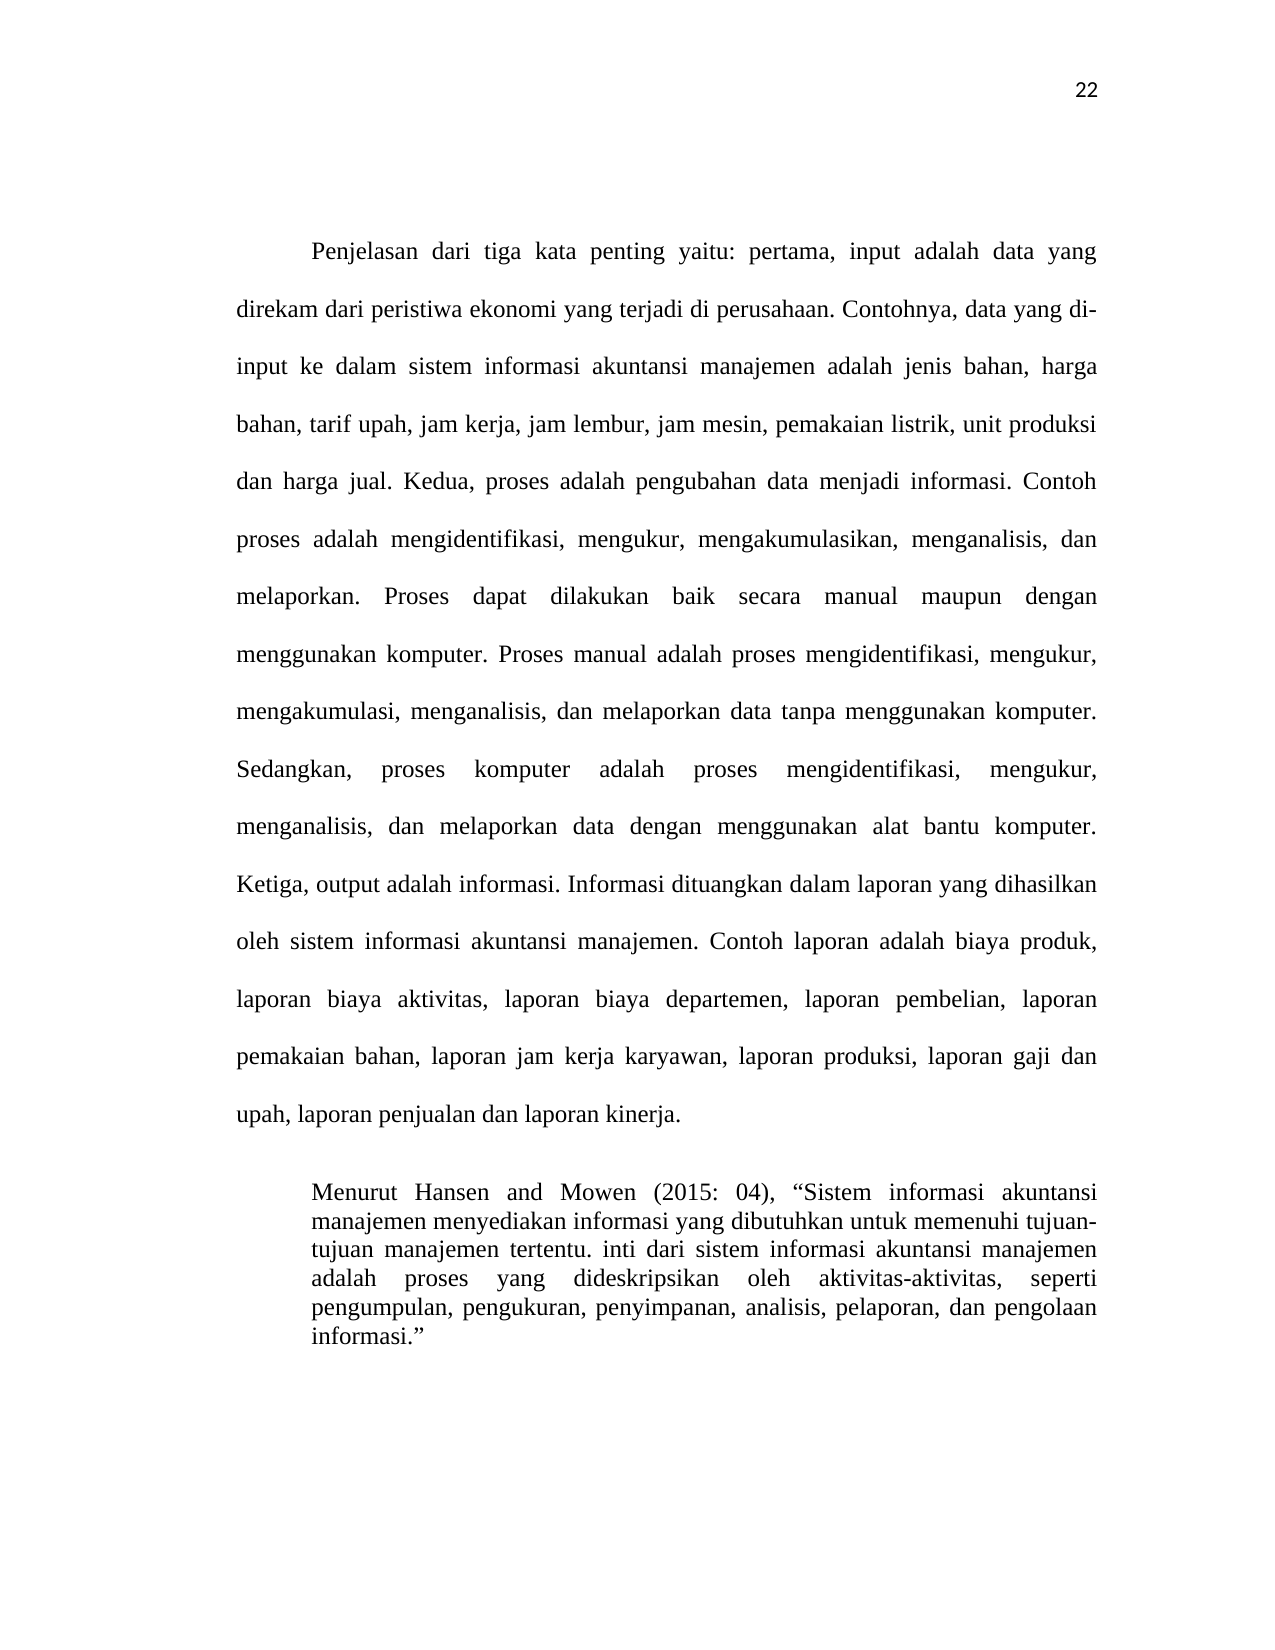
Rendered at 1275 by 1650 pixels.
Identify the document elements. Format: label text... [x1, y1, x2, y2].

text Penjelasan dari tiga kata penting yaitu: pertama, input adalah data yang direkam dari peristiwa ekonomi yang terjadi di perusahaan. Contohnya, data yang di-input ke dalam sistem informasi akuntansi manajemen adalah jenis bahan, harga bahan, tarif upah, jam kerja, jam lembur, jam mesin, pemakaian listrik, unit produksi dan harga jual. Kedua, proses adalah pengubahan data menjadi informasi. Contoh proses adalah mengidentifikasi, mengukur, mengakumulasikan, menganalisis, dan melaporkan. Proses dapat dilakukan baik secara manual maupun dengan menggunakan komputer. Proses manual adalah proses mengidentifikasi, mengukur, mengakumulasi, menganalisis, dan melaporkan data tanpa menggunakan komputer. Sedangkan, proses komputer adalah proses mengidentifikasi, mengukur, menganalisis, dan melaporkan data dengan menggunakan alat bantu komputer. Ketiga, output adalah informasi. Informasi dituangkan dalam laporan yang dihasilkan oleh sistem informasi akuntansi manajemen. Contoh laporan adalah biaya produk, laporan biaya aktivitas, laporan biaya departemen, laporan pembelian, laporan pemakaian bahan, laporan jam kerja karyawan, laporan produksi, laporan gaji dan upah, laporan penjualan dan laporan kinerja. [236, 236, 1098, 1127]
list Menurut Hansen and Mowen (2015: 04), “Sistem informasi akuntansi manajemen menyediakan informasi yang dibutuhkan untuk memenuhi tujuan-tujuan manajemen tertentu. inti dari sistem informasi akuntansi manajemen adalah proses yang dideskripsikan oleh aktivitas-aktivitas, seperti pengumpulan, pengukuran, penyimpanan, analisis, pelaporan, dan pengolaan informasi.” [311, 1177, 1098, 1349]
